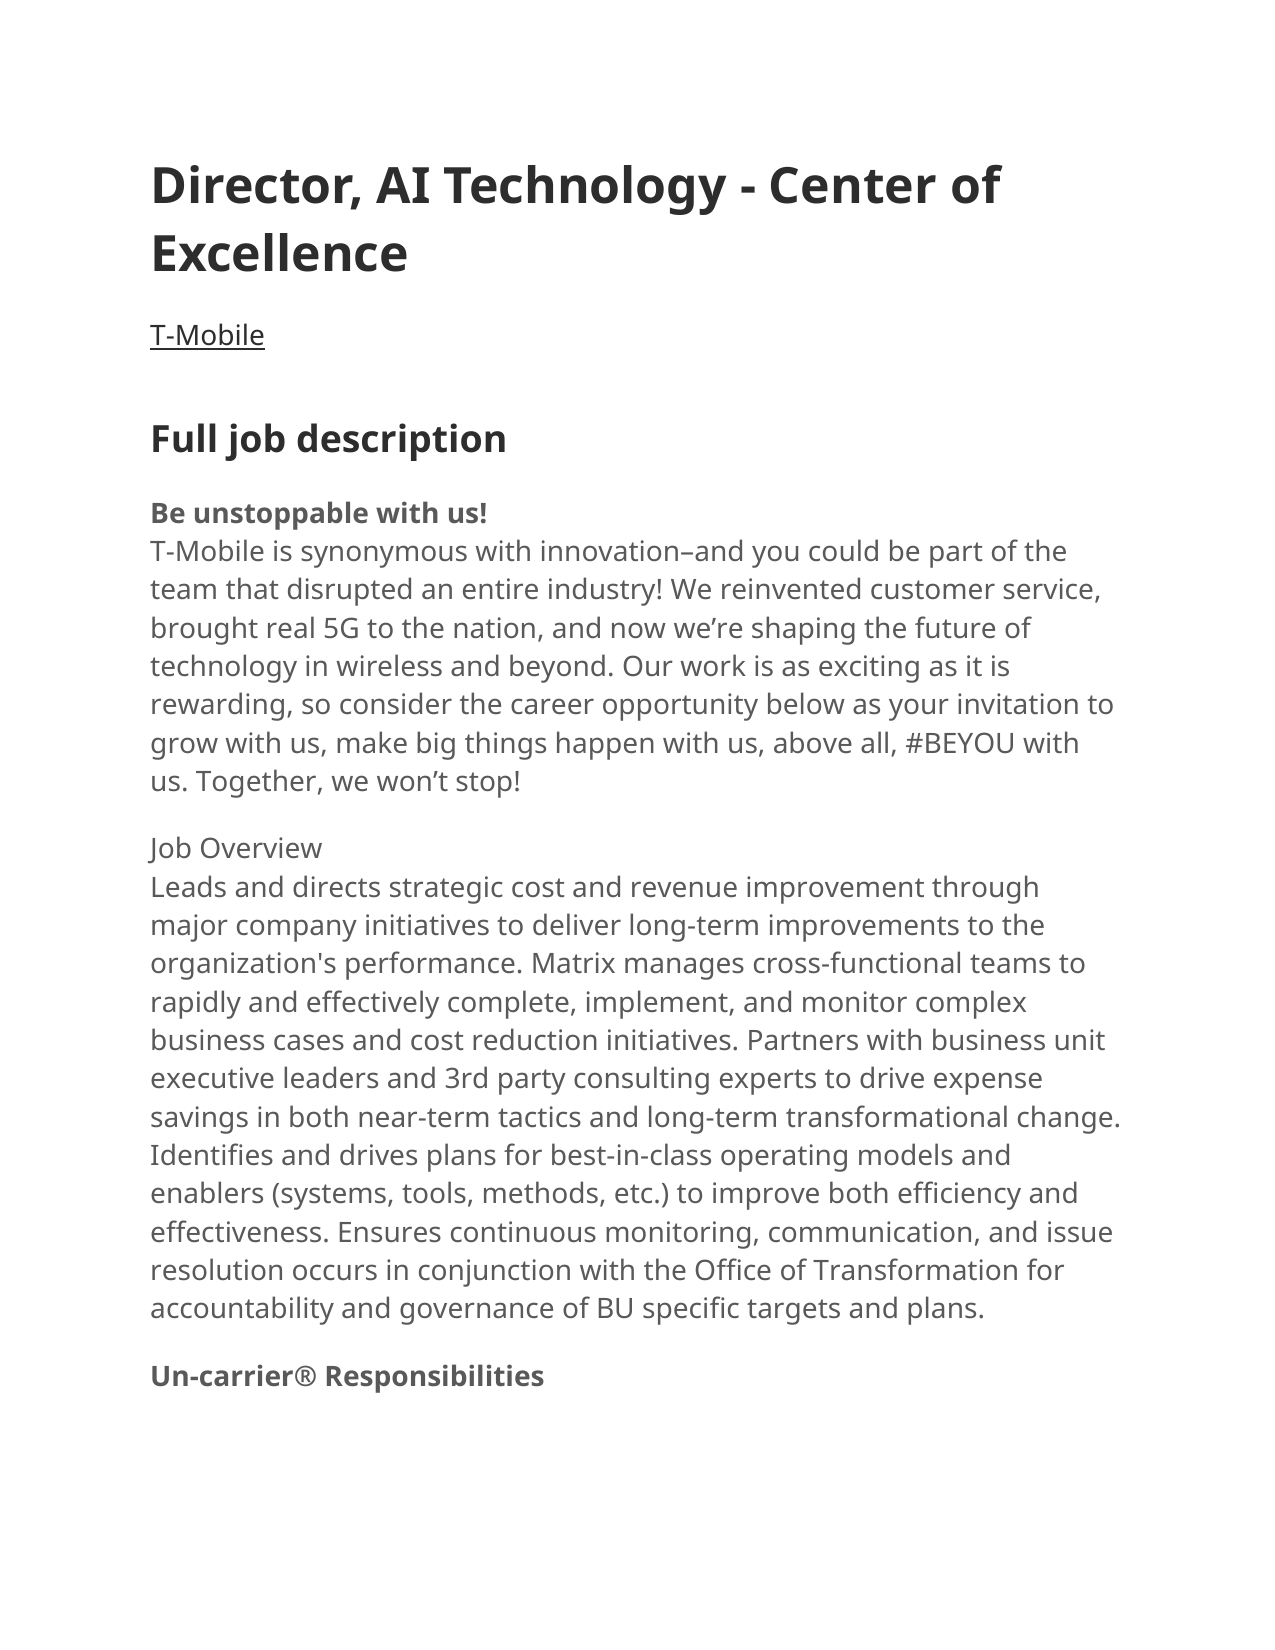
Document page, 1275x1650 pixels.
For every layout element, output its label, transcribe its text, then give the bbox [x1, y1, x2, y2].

text Director, AI Technology - Center of Excellence [150, 150, 1125, 286]
text Be unstoppable with us! T-Mobile is synonymous with innovation–and you could be part of the team that disrupted an entire industry! We reinvented customer service, brought real 5G to the nation, and now we’re shaping the future of technology in wireless and beyond. Our work is as exciting as it is rewarding, so consider the career opportunity below as your invitation to grow with us, make big things happen with us, above all, #BEYOU with us. Together, we won’t stop! [150, 493, 1125, 799]
text T-Mobile [150, 315, 1125, 354]
text Job Overview Leads and directs strategic cost and revenue improvement through major company initiatives to deliver long-term improvements to the organization's performance. Matrix manages cross-functional teams to rapidly and effectively complete, implement, and monitor complex business cases and cost reduction initiatives. Partners with business unit executive leaders and 3rd party consulting experts to drive expense savings in both near-term tactics and long-term transformational change. Identifies and drives plans for best-in-class operating models and enablers (systems, tools, methods, etc.) to improve both efficiency and effectiveness. Ensures continuous monitoring, communication, and issue resolution occurs in conjunction with the Office of Transformation for accountability and governance of BU specific targets and plans. [150, 829, 1125, 1327]
text Full job description [150, 413, 1125, 464]
text Un-carrier® Responsibilities [150, 1356, 1125, 1394]
